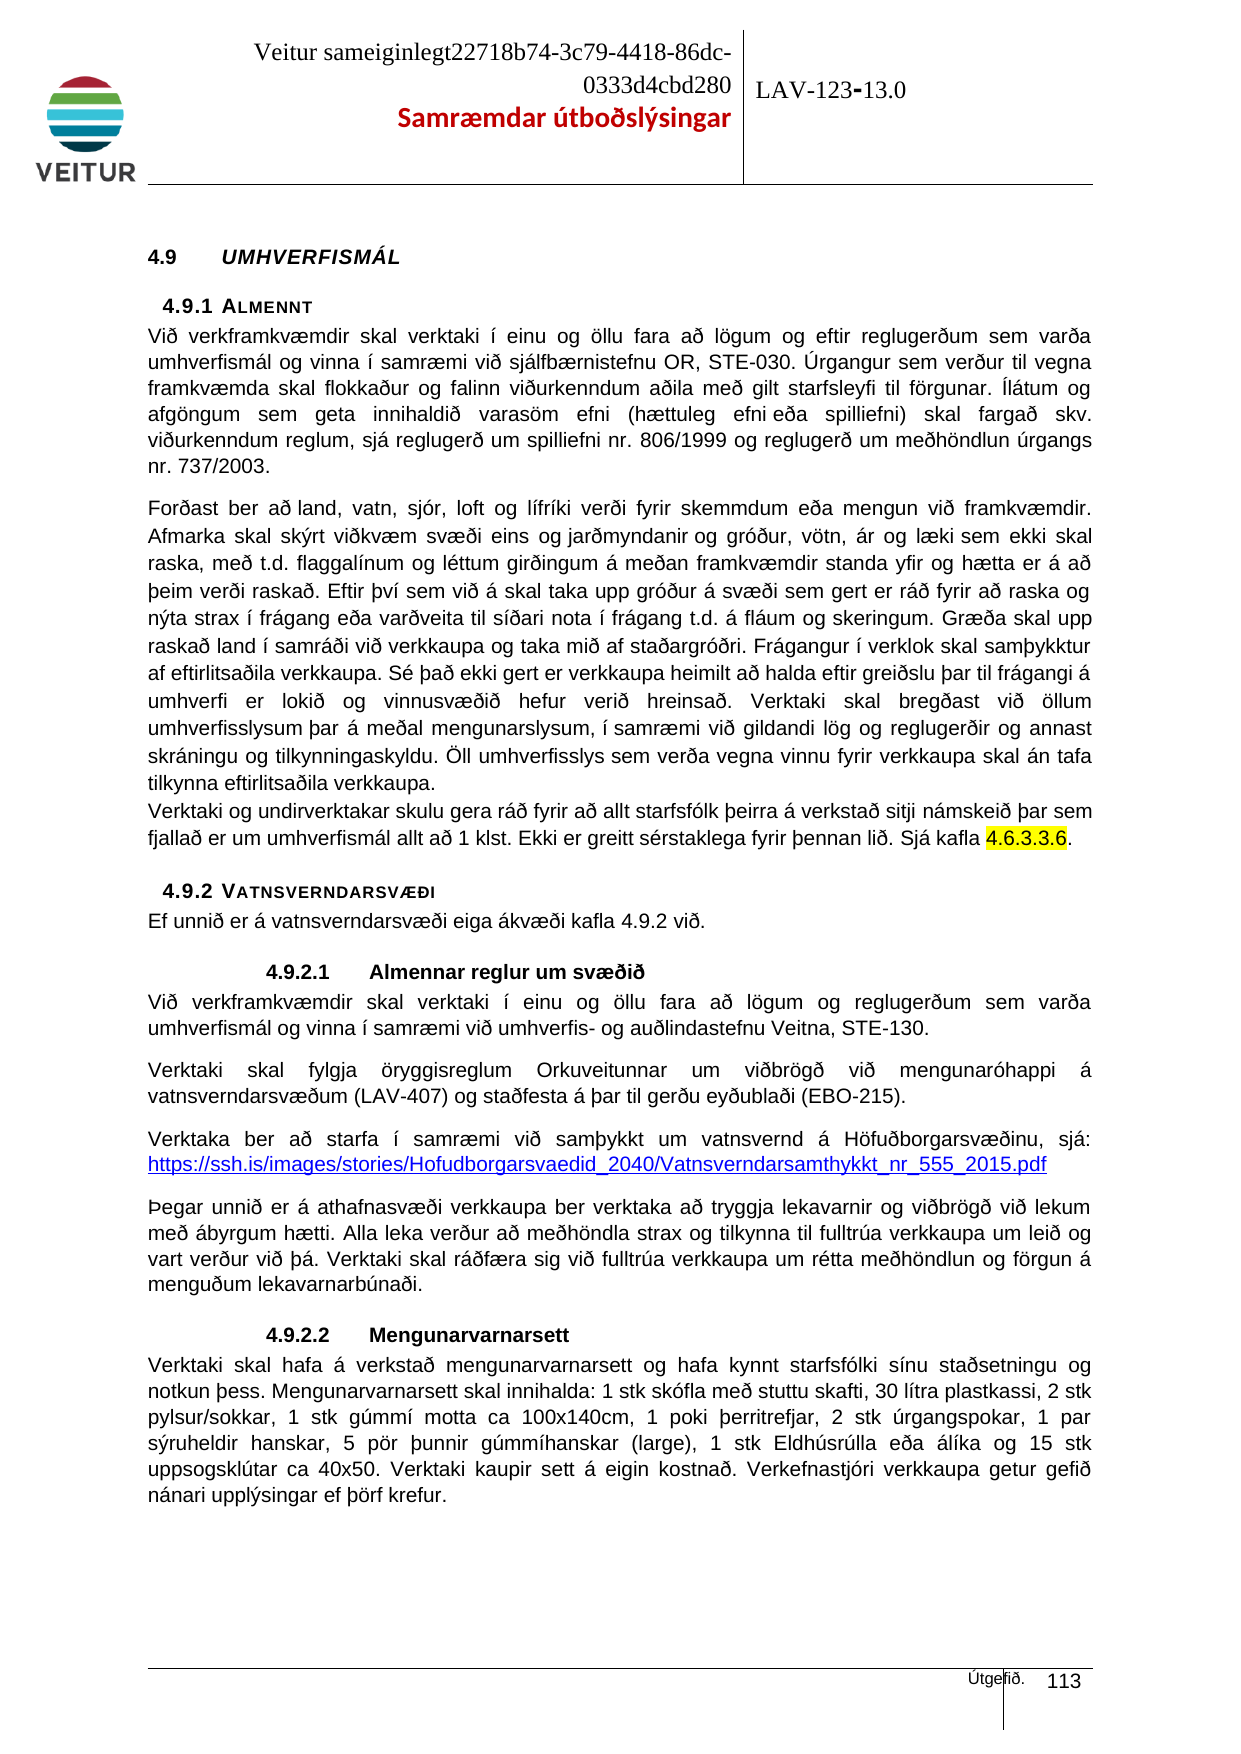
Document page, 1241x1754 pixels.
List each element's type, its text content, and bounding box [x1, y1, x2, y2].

text Forðast ber að land, vatn, sjór, loft og lífríki verði fyrir skemmdum eða mengun við framkvæmdir. Afmarka skal skýrt viðkvæm svæði eins og jarðmyndanir og gróður, vötn, ár og læki sem ekki skal raska, með t.d. flaggalínum og léttum girðingum á meðan framkvæmdir standa yfir og hætta er á að þeim verði raskað. Eftir því sem við á skal taka upp gróður á svæði sem gert er ráð fyrir að raska og nýta strax í frágang eða varðveita til síðari nota í frágang t.d. á fláum og skeringum. Græða skal upp raskað land í samráði við verkkaupa og taka mið af staðargróðri. Frágangur í verklok skal samþykktur af eftirlitsaðila verkkaupa. Sé það ekki gert er verkkaupa heimilt að halda eftir greiðslu þar til frágangi á umhverfi er lokið og vinnusvæðið hefur verið hreinsað. Verktaki skal bregðast við öllum umhverfisslysum þar á meðal mengunarslysum, í samræmi við gildandi lög og reglugerðir og annast skráningu og tilkynningaskyldu. Öll umhverfisslys sem verða vegna vinnu fyrir verkkaupa skal án tafa tilkynna eftirlitsaðila verkkaupa. [148, 496, 1093, 795]
text Verktaki skal fylgja öryggisreglum Orkuveitunnar um viðbrögð við mengunaróhappi á vatnsverndarsvæðum (LAV-407) og staðfesta á þar til gerðu eyðublaði (EBO-215). [148, 1058, 1093, 1108]
subtitle Almennar reglur um svæðið [266, 959, 1093, 983]
subtitle Almennt [162, 294, 1093, 318]
text Verktaki og undirverktakar skulu gera ráð fyrir að allt starfsfólk þeirra á verkstað sitji námskeið þar sem fjallað er um umhverfismál allt að 1 klst. Ekki er greitt sérstaklega fyrir þennan lið. Sjá kafla 4.6.3.3.6. [148, 798, 1093, 850]
text Verktaki skal hafa á verkstað mengunarvarnarsett og hafa kynnt starfsfólki sínu staðsetningu og notkun þess. Mengunarvarnarsett skal innihalda: 1 stk skófla með stuttu skafti, 30 lítra plastkassi, 2 stk pylsur/sokkar, 1 stk gúmmí motta ca 100x140cm, 1 poki þerritrefjar, 2 stk úrgangspokar, 1 par sýruheldir hanskar, 5 pör þunnir gúmmíhanskar (large), 1 stk Eldhúsrúlla eða álíka og 15 stk uppsogsklútar ca 40x50. Verktaki kaupir sett á eigin kostnað. Verkefnastjóri verkkaupa getur gefið nánari upplýsingar ef þörf krefur. [148, 1353, 1093, 1506]
text Við verkframkvæmdir skal verktaki í einu og öllu fara að lögum og reglugerðum sem varða umhverfismál og vinna í samræmi við umhverfis- og auðlindastefnu Veitna, STE-130. [148, 990, 1093, 1039]
text Verktaka ber að starfa í samræmi við samþykkt um vatnsvernd á Höfuðborgarsvæðinu, sjá: https://ssh.is/images/stories/Hofudborgarsvaedid_2040/Vatnsverndarsamthykkt_nr_555_2015.pdf [148, 1126, 1093, 1176]
subtitle Vatnsverndarsvæði [162, 878, 1093, 902]
picture [28, 71, 142, 187]
text Þegar unnið er á athafnasvæði verkkaupa ber verktaka að tryggja lekavarnir og viðbrögð við lekum með ábyrgum hætti. Alla leka verður að meðhöndla strax og tilkynna til fulltrúa verkkaupa um leið og vart verður við þá. Verktaki skal ráðfæra sig við fulltrúa verkkaupa um rétta meðhöndlun og förgun á menguðum lekavarnarbúnaði. [148, 1195, 1093, 1296]
subtitle Mengunarvarnarsett [266, 1323, 1093, 1347]
text Við verkframkvæmdir skal verktaki í einu og öllu fara að lögum og eftir reglugerðum sem varða umhverfismál og vinna í samræmi við sjálfbærnistefnu OR, STE-030. Úrgangur sem verður til vegna framkvæmda skal flokkaður og falinn viðurkenndum aðila með gilt starfsleyfi til förgunar. Ílátum og afgöngum sem geta innihaldið varasöm efni (hættuleg efni eða spilliefni) skal fargað skv. viðurkenndum reglum, sjá reglugerð um spilliefni nr. 806/1999 og reglugerð um meðhöndlun úrgangs nr. 737/2003. [148, 324, 1093, 477]
text Ef unnið er á vatnsverndarsvæði eiga ákvæði kafla 4.9.2 við. [148, 909, 1093, 933]
subtitle Umhverfismál [148, 245, 1093, 269]
